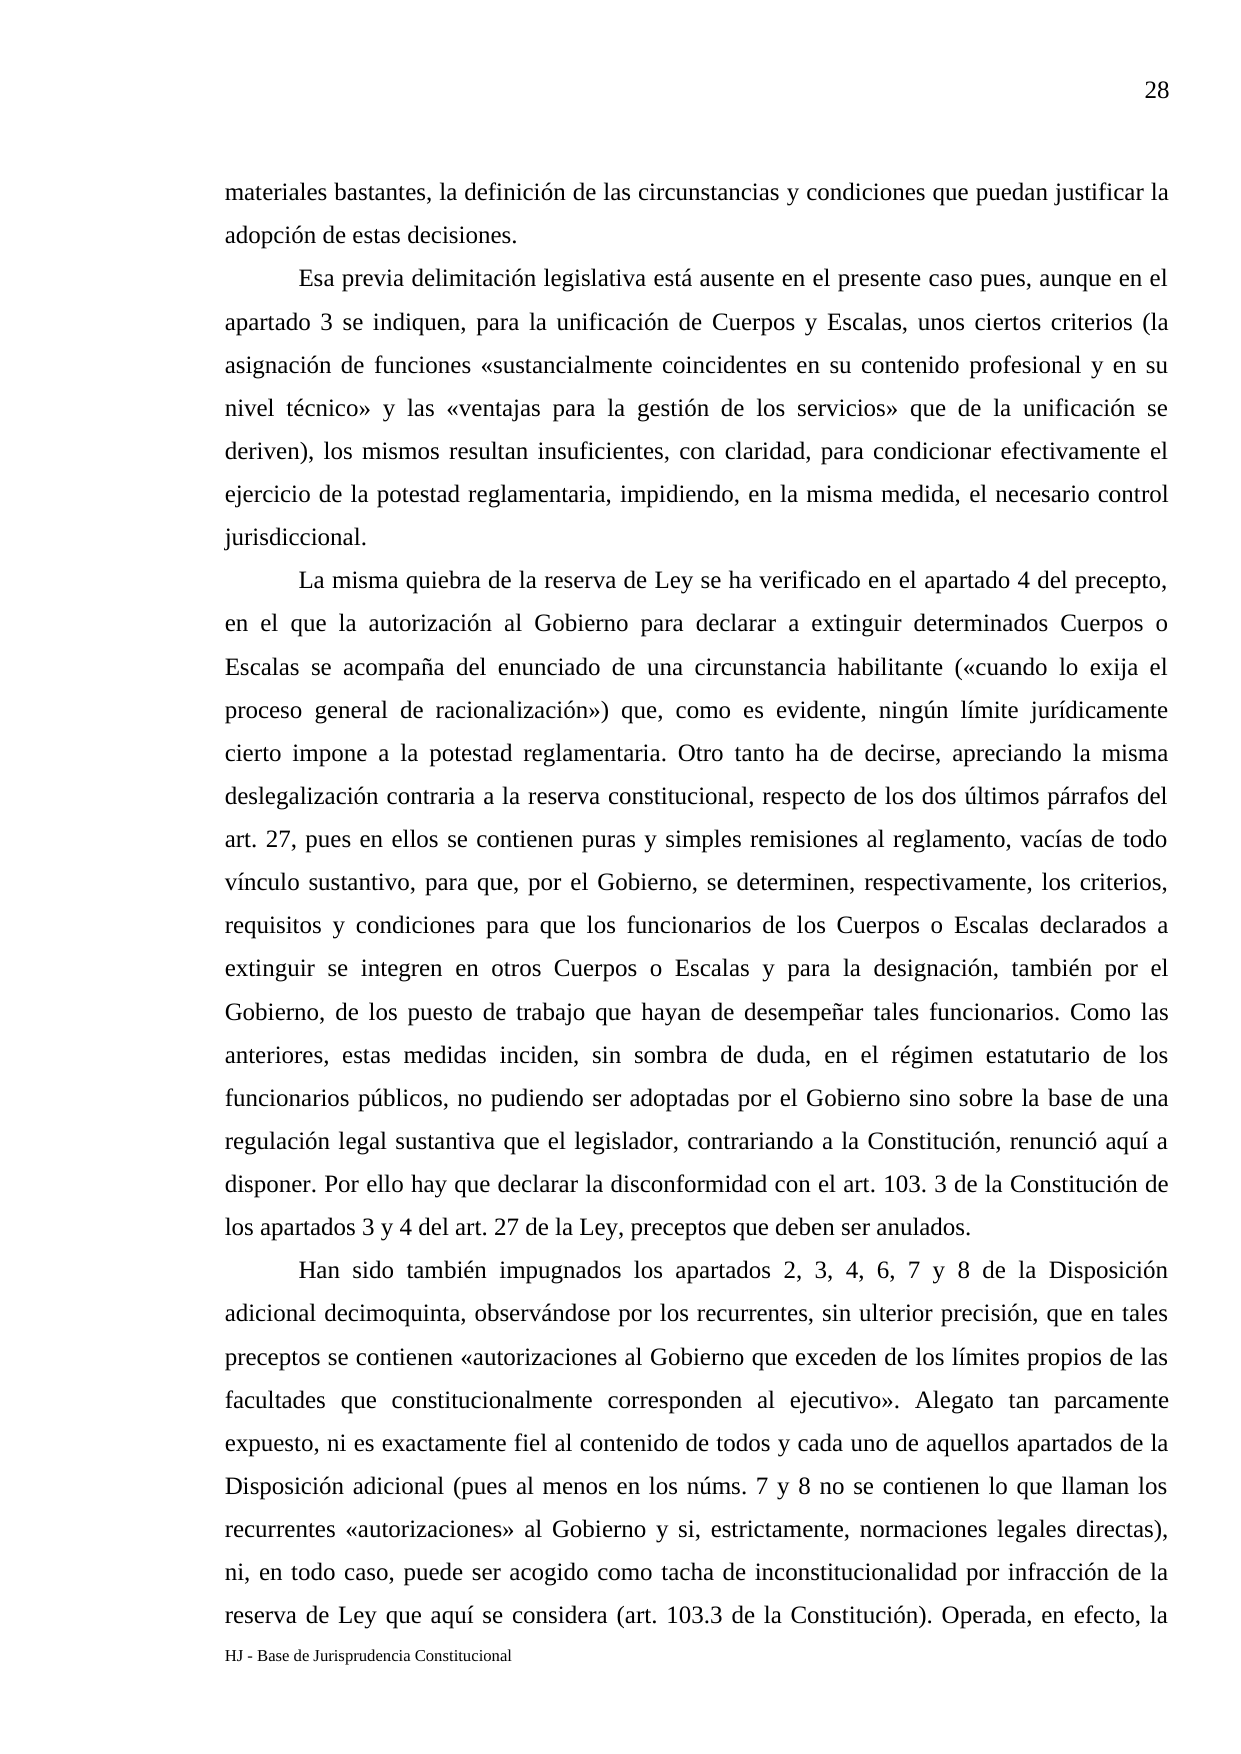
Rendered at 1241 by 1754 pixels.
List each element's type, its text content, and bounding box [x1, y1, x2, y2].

text Esa previa delimitación legislativa está ausente en el presente caso pues, aunque en el apartado 3 se indiquen, para la unificación de Cuerpos y Escalas, unos ciertos criterios (la asignación de funciones «sustancialmente coincidentes en su contenido profesional y en su nivel técnico» y las «ventajas para la gestión de los servicios» que de la unificación se deriven), los mismos resultan insuficientes, con claridad, para condicionar efectivamente el ejercicio de la potestad reglamentaria, impidiendo, en la misma medida, el necesario control jurisdiccional. [224, 263, 1169, 551]
text La misma quiebra de la reserva de Ley se ha verificado en el apartado 4 del precepto, en el que la autorización al Gobierno para declarar a extinguir determinados Cuerpos o Escalas se acompaña del enunciado de una circunstancia habilitante («cuando lo exija el proceso general de racionalización») que, como es evidente, ningún límite jurídicamente cierto impone a la potestad reglamentaria. Otro tanto ha de decirse, apreciando la misma deslegalización contraria a la reserva constitucional, respecto de los dos últimos párrafos del art. 27, pues en ellos se contienen puras y simples remisiones al reglamento, vacías de todo vínculo sustantivo, para que, por el Gobierno, se determinen, respectivamente, los criterios, requisitos y condiciones para que los funcionarios de los Cuerpos o Escalas declarados a extinguir se integren en otros Cuerpos o Escalas y para la designación, también por el Gobierno, de los puesto de trabajo que hayan de desempeñar tales funcionarios. Como las anteriores, estas medidas inciden, sin sombra de duda, en el régimen estatutario de los funcionarios públicos, no pudiendo ser adoptadas por el Gobierno sino sobre la base de una regulación legal sustantiva que el legislador, contrariando a la Constitución, renunció aquí a disponer. Por ello hay que declarar la disconformidad con el art. 103. 3 de la Constitución de los apartados 3 y 4 del art. 27 de la Ley, preceptos que deben ser anulados. [224, 565, 1169, 1241]
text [224, 1255, 1169, 1629]
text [224, 177, 1169, 249]
